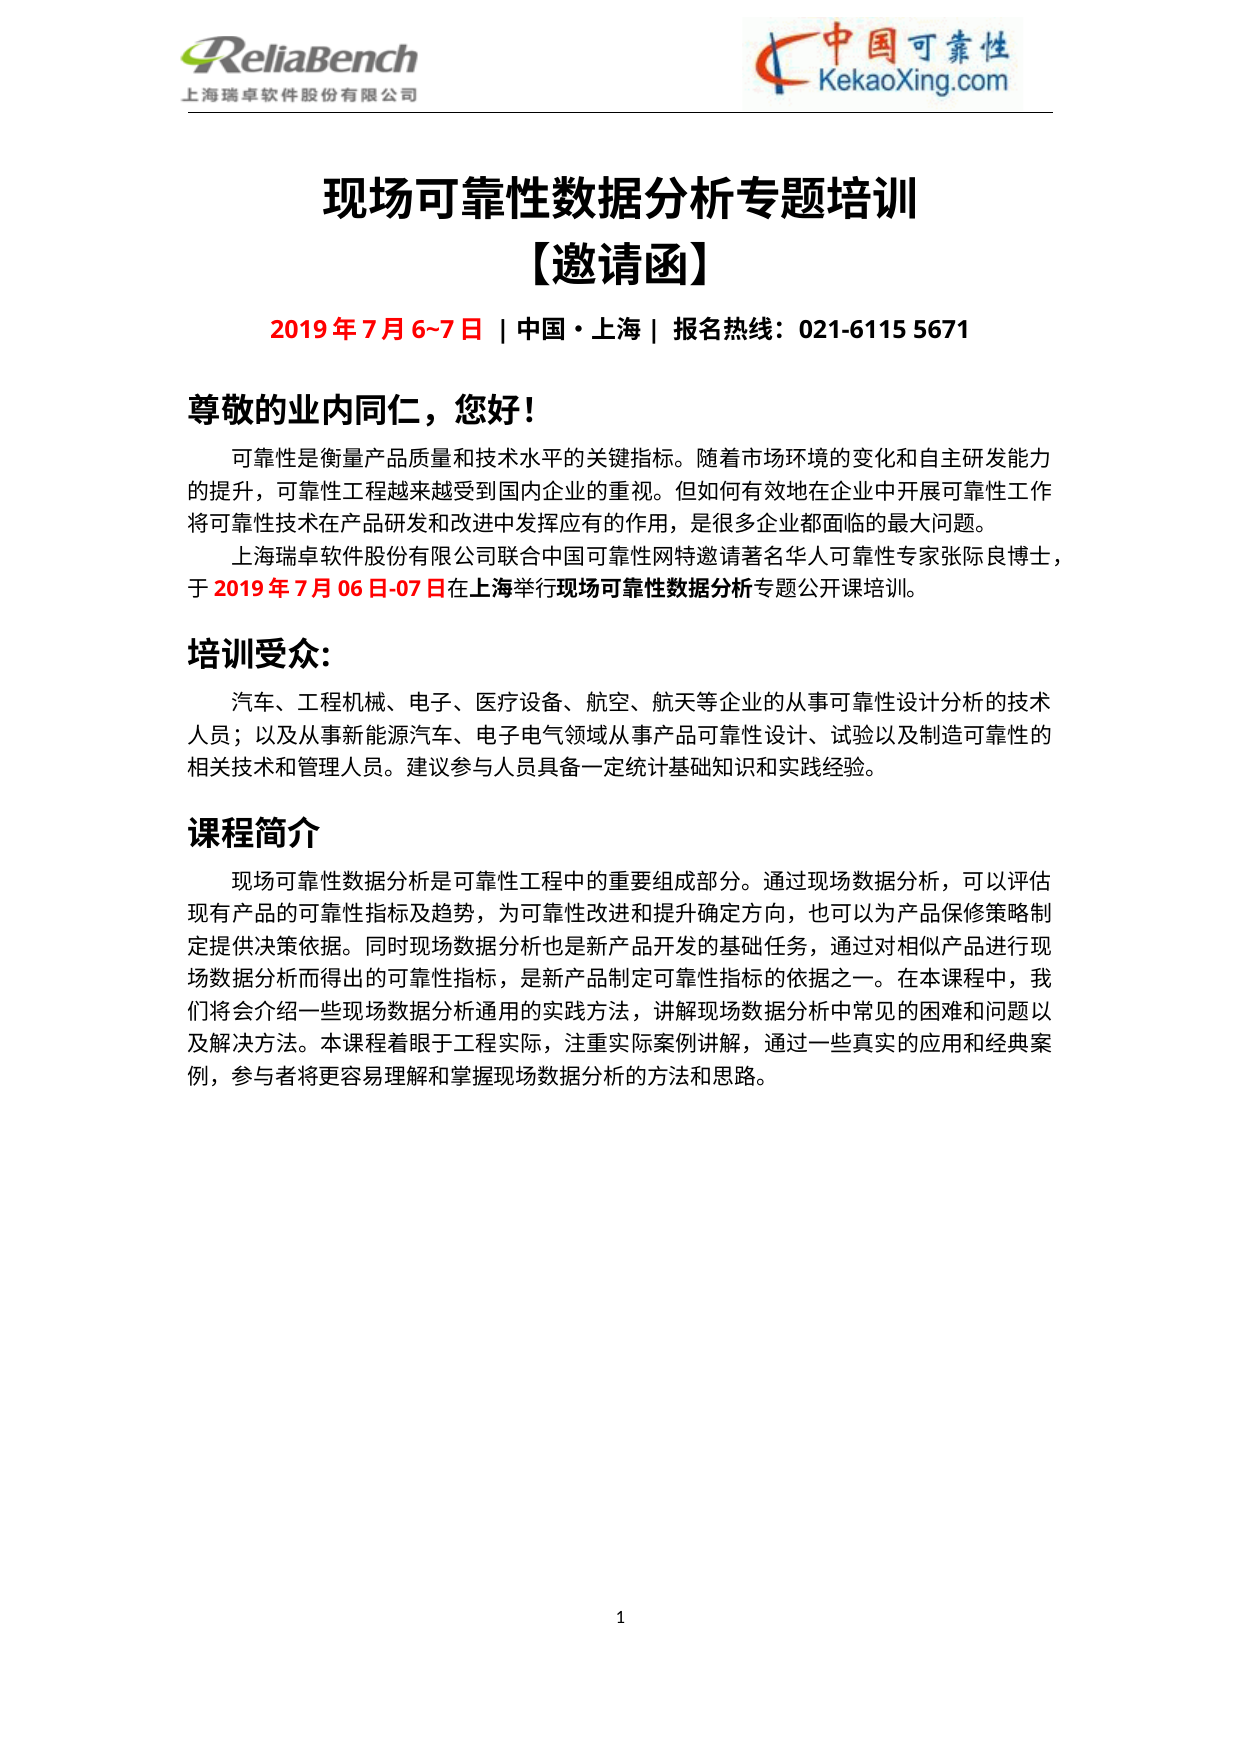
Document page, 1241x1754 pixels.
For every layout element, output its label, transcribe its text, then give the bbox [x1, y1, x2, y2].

text 2019年7月6~7日 | 中国•上海 | 报名热线：021-6115 5671 [187, 295, 1053, 360]
picture [742, 17, 1024, 111]
text 汽车、工程机械、电子、医疗设备、航空、航天等企业的从事可靠性设计分析的技术人员；以及从事新能源汽车、电子电气领域从事产品可靠性设计、试验以及制造可靠性的相关技术和管理人员。建议参与人员具备一定统计基础知识和实践经验。 [187, 685, 1053, 782]
text 尊敬的业内同仁，您好！ [187, 376, 716, 441]
text 培训受众: [187, 620, 716, 685]
picture [175, 36, 429, 111]
text 上海瑞卓软件股份有限公司联合中国可靠性网特邀请著名华人可靠性专家张际良博士，于2019年7月06日-07日在上海举行现场可靠性数据分析专题公开课培训。 [187, 538, 1053, 603]
text 可靠性是衡量产品质量和技术水平的关键指标。随着市场环境的变化和自主研发能力的提升，可靠性工程越来越受到国内企业的重视。但如何有效地在企业中开展可靠性工作，将可靠性技术在产品研发和改进中发挥应有的作用，是很多企业都面临的最大问题。 [187, 441, 1053, 538]
text 课程简介 [187, 798, 716, 863]
text 现场可靠性数据分析专题培训 [187, 162, 1053, 228]
text 现场可靠性数据分析是可靠性工程中的重要组成部分。通过现场数据分析，可以评估现有产品的可靠性指标及趋势，为可靠性改进和提升确定方向，也可以为产品保修策略制定提供决策依据。同时现场数据分析也是新产品开发的基础任务，通过对相似产品进行现场数据分析而得出的可靠性指标，是新产品制定可靠性指标的依据之一。在本课程中，我们将会介绍一些现场数据分析通用的实践方法，讲解现场数据分析中常见的困难和问题以及解决方法。本课程着眼于工程实际，注重实际案例讲解，通过一些真实的应用和经典案例，参与者将更容易理解和掌握现场数据分析的方法和思路。 [187, 863, 1053, 1091]
text 【邀请函】 [187, 228, 1053, 295]
